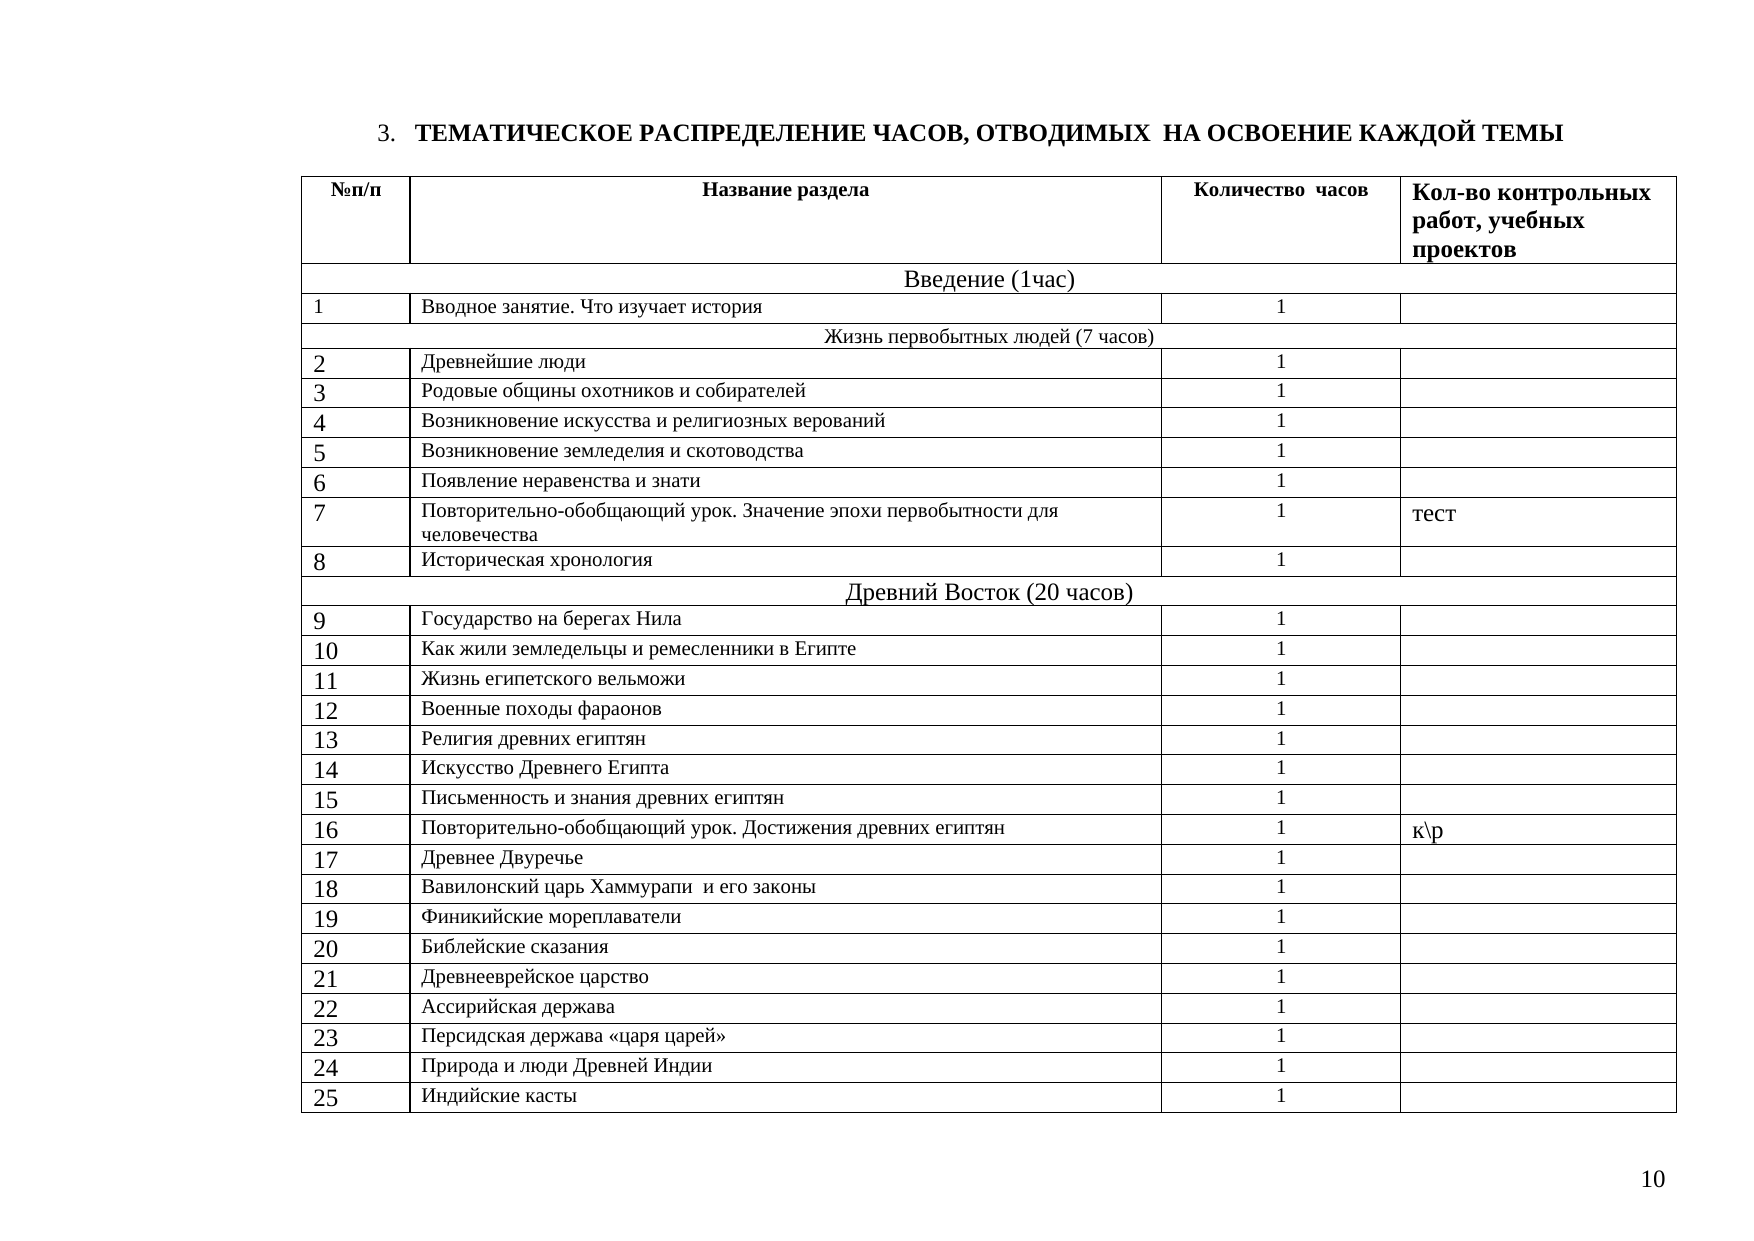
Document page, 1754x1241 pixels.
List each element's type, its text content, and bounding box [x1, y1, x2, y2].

table_cell 1 [1162, 755, 1400, 784]
table_cell [1401, 845, 1676, 873]
table_cell 1 [1162, 606, 1400, 635]
table_cell 10 [302, 636, 409, 665]
table_cell Жизнь египетского вельможи [411, 666, 1161, 695]
table_cell 1 [1162, 1083, 1400, 1112]
table_cell 1 [1162, 845, 1400, 873]
table_cell [1401, 875, 1676, 903]
table_cell Индийские касты [411, 1083, 1161, 1112]
table_cell Как жили земледельцы и ремесленники в Египте [411, 636, 1161, 665]
table_cell Персидская держава «царя царей» [411, 1024, 1161, 1052]
table_cell Военные походы фараонов [411, 696, 1161, 724]
table_cell 3 [302, 379, 409, 407]
table_cell тест [1401, 498, 1676, 546]
table_cell 1 [1162, 666, 1400, 695]
table_cell 1 [1162, 1024, 1400, 1052]
table_cell 1 [302, 294, 409, 322]
table_cell Природа и люди Древней Индии [411, 1053, 1161, 1082]
table_cell Ассирийская держава [411, 994, 1161, 1022]
table_cell Повторительно-обобщающий урок. Значение эпохи первобытности для человечества [411, 498, 1161, 546]
table_cell 25 [302, 1083, 409, 1112]
table_cell Государство на берегах Нила [411, 606, 1161, 635]
table_header Название раздела [411, 177, 1161, 263]
table_cell [1401, 785, 1676, 814]
table_cell Жизнь первобытных людей (7 часов) [302, 324, 1676, 348]
table_cell 22 [302, 994, 409, 1022]
table_cell 1 [1162, 875, 1400, 903]
table_cell Древнее Двуречье [411, 845, 1161, 873]
table_cell Появление неравенства и знати [411, 468, 1161, 497]
table_cell 20 [302, 934, 409, 963]
table_cell 1 [1162, 294, 1400, 322]
table_cell Введение (1час) [302, 264, 1676, 293]
table_cell [1401, 755, 1676, 784]
table_cell 16 [302, 815, 409, 844]
table_cell 2 [302, 349, 409, 377]
table_cell Повторительно-обобщающий урок. Достижения древних египтян [411, 815, 1161, 844]
table_cell 19 [302, 904, 409, 933]
table_cell Вводное занятие. Что изучает история [411, 294, 1161, 322]
table_cell 7 [302, 498, 409, 546]
table_cell [1401, 666, 1676, 695]
table_cell [1401, 636, 1676, 665]
table_cell [1401, 964, 1676, 993]
table_cell [1401, 696, 1676, 724]
table_cell Искусство Древнего Египта [411, 755, 1161, 784]
table_cell [1401, 349, 1676, 377]
table_cell Письменность и знания древних египтян [411, 785, 1161, 814]
table_cell [1401, 468, 1676, 497]
table_cell Древний Восток (20 часов) [302, 577, 1676, 605]
table_header №п/п [302, 177, 409, 263]
table_cell 9 [302, 606, 409, 635]
table_cell 14 [302, 755, 409, 784]
table_cell [1401, 726, 1676, 754]
table_cell 1 [1162, 547, 1400, 576]
table_cell 1 [1162, 696, 1400, 724]
table_cell [1401, 294, 1676, 322]
table_cell 1 [1162, 438, 1400, 467]
table_cell Историческая хронология [411, 547, 1161, 576]
table_cell 13 [302, 726, 409, 754]
table_header Кол-во контрольных работ, учебных проектов [1401, 177, 1676, 263]
table_cell 1 [1162, 904, 1400, 933]
table_cell [1401, 904, 1676, 933]
table_cell Возникновение искусства и религиозных верований [411, 408, 1161, 437]
table_header Количество часов [1162, 177, 1400, 263]
table_cell 11 [302, 666, 409, 695]
table_cell Древнейшие люди [411, 349, 1161, 377]
table_cell 1 [1162, 1053, 1400, 1082]
table_cell Возникновение земледелия и скотоводства [411, 438, 1161, 467]
table_cell к\р [1401, 815, 1676, 844]
table_cell [1401, 1053, 1676, 1082]
table_cell 18 [302, 875, 409, 903]
table_cell 1 [1162, 994, 1400, 1022]
table_cell [1401, 934, 1676, 963]
table_cell 1 [1162, 349, 1400, 377]
table_cell 1 [1162, 934, 1400, 963]
table_cell 4 [302, 408, 409, 437]
table_cell [1401, 994, 1676, 1022]
table_cell [1401, 606, 1676, 635]
table_cell 6 [302, 468, 409, 497]
table_cell 23 [302, 1024, 409, 1052]
table_cell 1 [1162, 785, 1400, 814]
table_cell Библейские сказания [411, 934, 1161, 963]
table_cell 17 [302, 845, 409, 873]
table_cell Родовые общины охотников и собирателей [411, 379, 1161, 407]
list ТЕМАТИЧЕСКОЕ РАСПРЕДЕЛЕНИЕ ЧАСОВ, ОТВОДИМЫХ НА ОСВОЕНИЕ КАЖДОЙ ТЕМЫ [276, 118, 1665, 147]
table_cell 1 [1162, 726, 1400, 754]
table_cell [1401, 379, 1676, 407]
table_cell [1401, 1024, 1676, 1052]
table_cell 21 [302, 964, 409, 993]
table_cell Финикийские мореплаватели [411, 904, 1161, 933]
table_cell 1 [1162, 815, 1400, 844]
table_cell 1 [1162, 408, 1400, 437]
table_cell 12 [302, 696, 409, 724]
table_cell 1 [1162, 636, 1400, 665]
table_cell [1401, 438, 1676, 467]
table_cell 1 [1162, 379, 1400, 407]
table_cell 5 [302, 438, 409, 467]
table_cell Религия древних египтян [411, 726, 1161, 754]
table_cell 1 [1162, 468, 1400, 497]
table_cell [1401, 408, 1676, 437]
table_cell Вавилонский царь Хаммурапи и его законы [411, 875, 1161, 903]
table_cell 1 [1162, 964, 1400, 993]
table_cell 8 [302, 547, 409, 576]
table_cell [1401, 1083, 1676, 1112]
table_cell 15 [302, 785, 409, 814]
table_cell 1 [1162, 498, 1400, 546]
table_cell Древнееврейское царство [411, 964, 1161, 993]
table_cell [1401, 547, 1676, 576]
table_cell 24 [302, 1053, 409, 1082]
